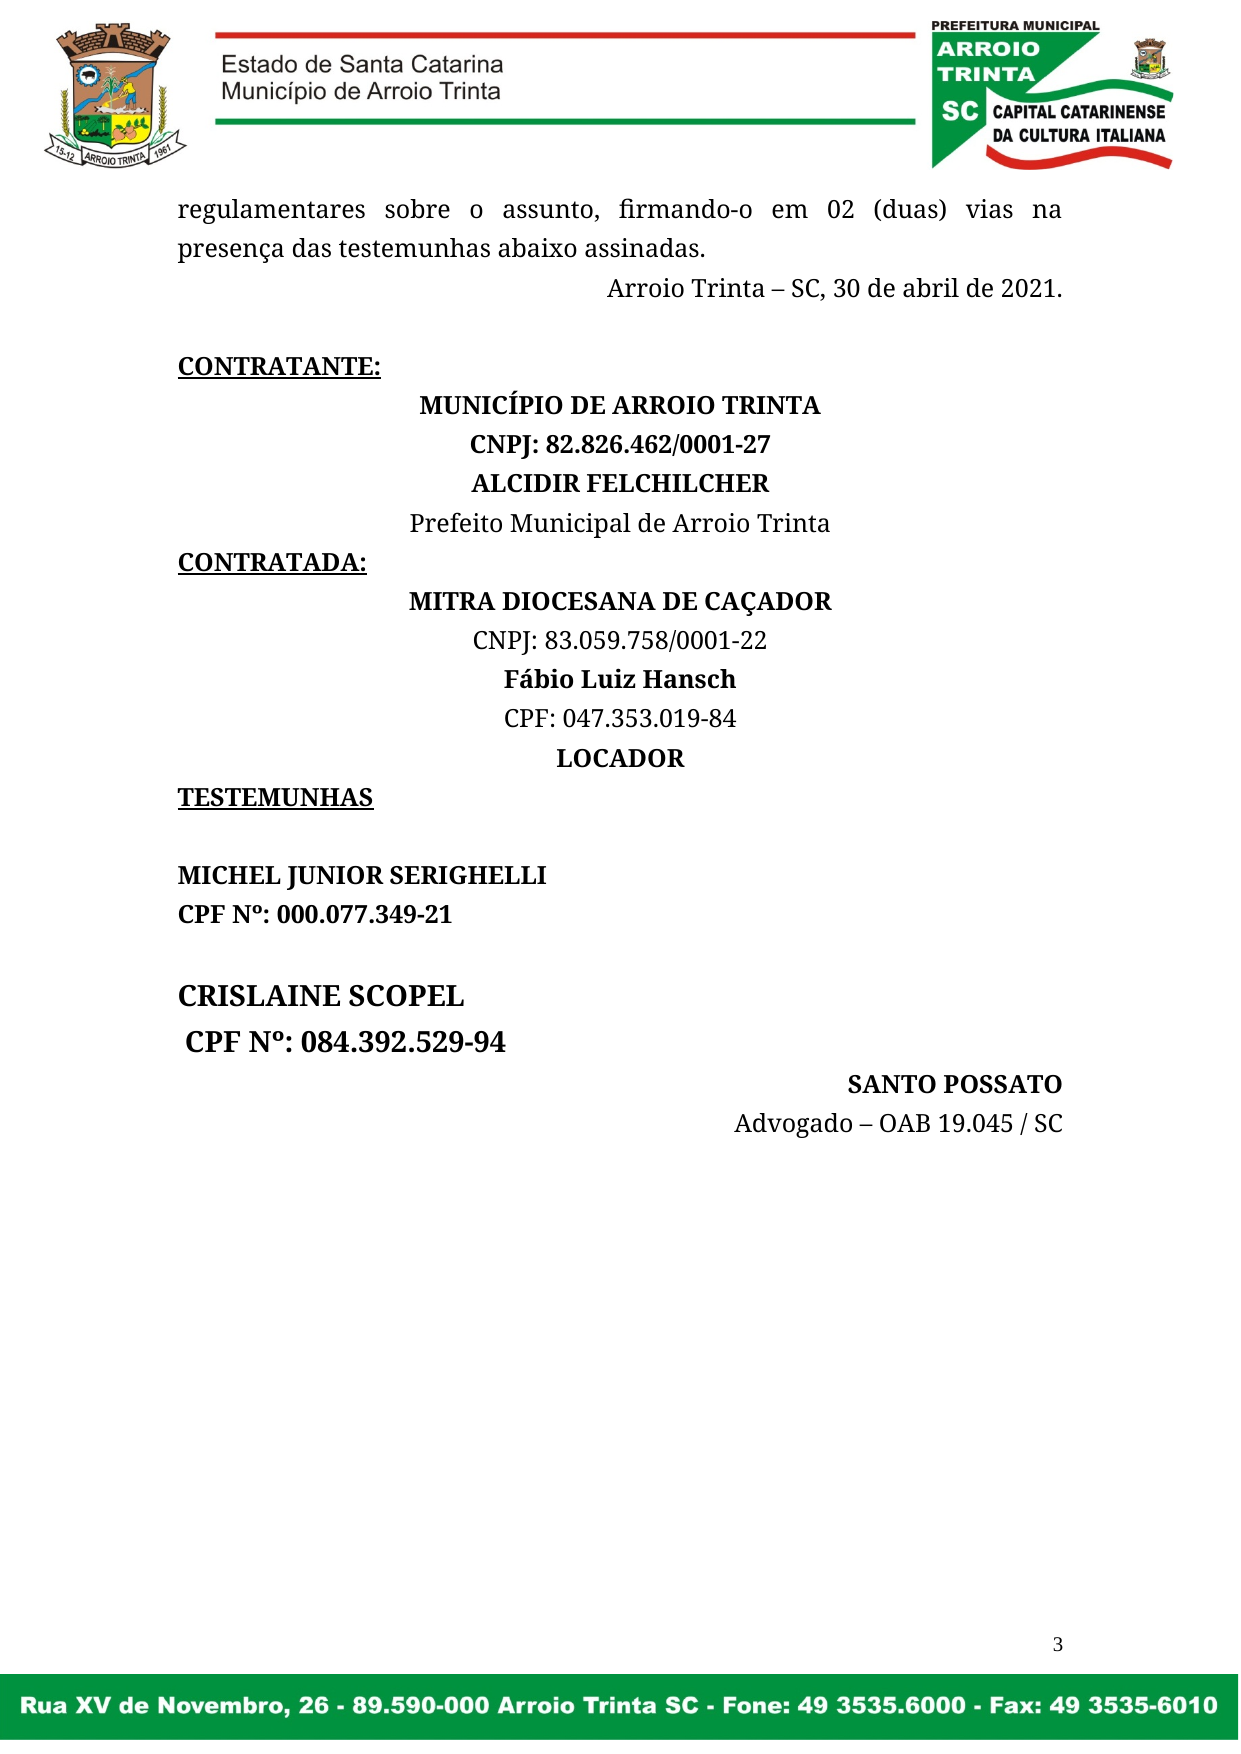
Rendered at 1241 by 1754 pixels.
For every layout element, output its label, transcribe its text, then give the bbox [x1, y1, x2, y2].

text Arroio Trinta – SC, 30 de abril de 2021. [177, 270, 1063, 304]
text Fábio Luiz Hansch [177, 662, 1063, 696]
text ALCIDIR FELCHILCHER [177, 466, 1063, 500]
text CRISLAINE SCOPEL [177, 975, 1063, 1015]
text Advogado – OAB 19.045 / SC [177, 1106, 1063, 1140]
text CONTRATANTE: [177, 349, 1063, 383]
text CNPJ: 83.059.758/0001-22 [177, 623, 1063, 657]
text CPF: 047.353.019-84 [177, 701, 1063, 735]
text CPF Nº: 000.077.349-21 [177, 897, 1063, 931]
text CPF Nº: 084.392.529-94 [177, 1021, 1063, 1061]
picture [0, 1674, 1239, 1740]
text LOCADOR [177, 740, 1063, 774]
text CNPJ: 82.826.462/0001-27 [177, 427, 1063, 461]
text CONTRATADA: [177, 544, 1063, 578]
text MICHEL JUNIOR SERIGHELLI [177, 858, 1063, 892]
text TESTEMUNHAS [177, 779, 1063, 813]
text MITRA DIOCESANA DE CAÇADOR [177, 584, 1063, 618]
text Prefeito Municipal de Arroio Trinta [177, 505, 1063, 539]
picture [43, 21, 1174, 170]
text MUNICÍPIO DE ARROIO TRINTA [177, 388, 1063, 422]
text SANTO POSSATO [177, 1067, 1063, 1101]
